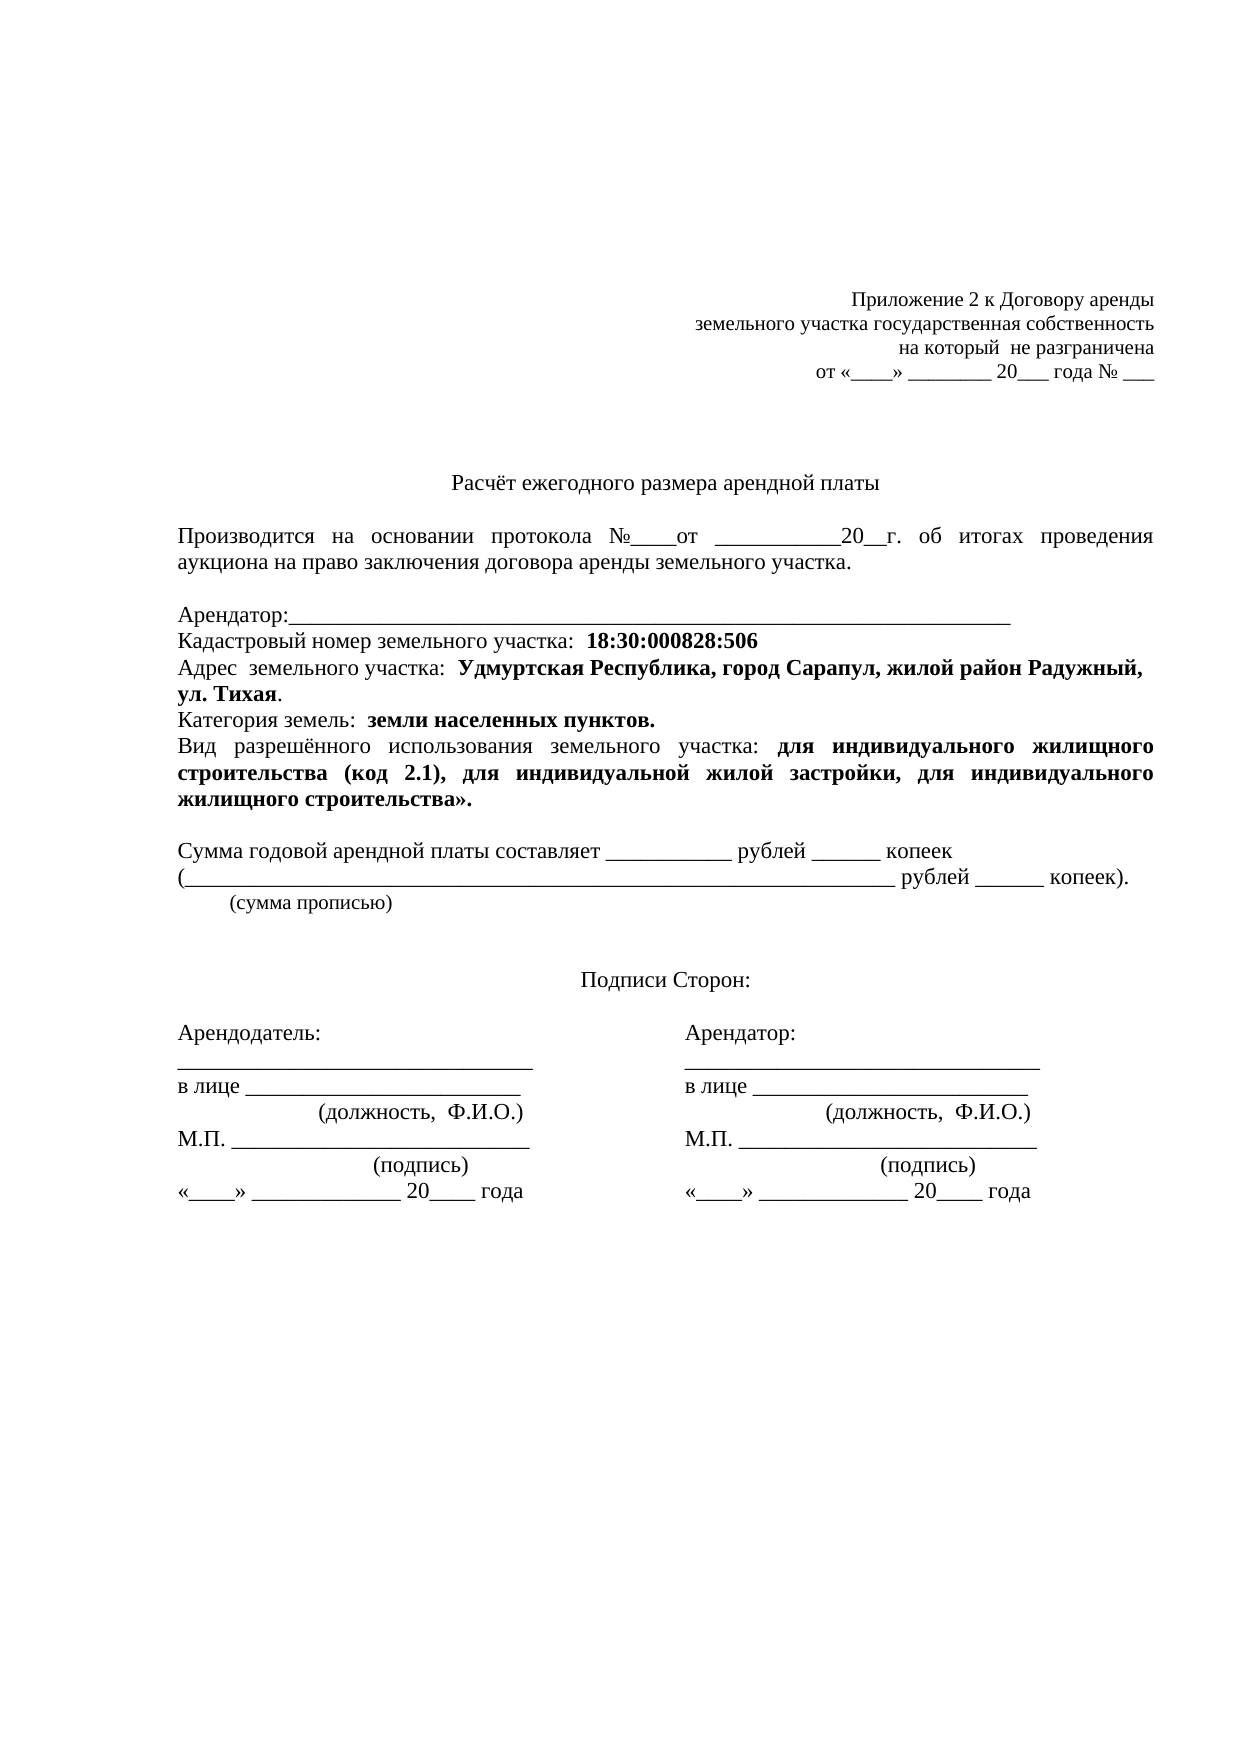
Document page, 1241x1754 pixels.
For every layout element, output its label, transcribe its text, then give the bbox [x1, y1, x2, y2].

text Арендатор:_______________________________________________________________ [177, 601, 1154, 627]
table_cell в лице ________________________ [673, 1072, 1181, 1098]
table_header Арендатор: [673, 1019, 1181, 1046]
text Адрес земельного участка: Удмуртская Республика, город Сарапул, жилой район Радужный, ул. Тихая. [177, 653, 1154, 706]
table_cell _______________________________ [673, 1046, 1181, 1072]
table_cell (должность, Ф.И.О.) [673, 1098, 1181, 1125]
table_header Арендодатель: [166, 1019, 673, 1046]
text Подписи Сторон: [177, 967, 1154, 993]
text (______________________________________________________________ рублей ______ копеек). [177, 863, 1154, 890]
table_cell (подпись) [673, 1151, 1181, 1177]
table_cell (подпись) [166, 1151, 673, 1177]
text Производится на основании протокола №____от ___________20__г. об итогах проведения аукциона на право заключения договора аренды земельного участка. [177, 522, 1154, 574]
table_cell _______________________________ [166, 1046, 673, 1072]
text Приложение 2 к Договору аренды [679, 287, 1154, 311]
table_cell в лице ________________________ [166, 1072, 673, 1098]
text на который не разграничена [679, 335, 1154, 359]
text (сумма прописью) [177, 890, 1154, 914]
text Категория земель: земли населенных пунктов. [177, 706, 1154, 733]
text Расчёт ежегодного размера арендной платы [177, 469, 1154, 495]
text земельного участка государственная собственность [679, 311, 1154, 335]
text Сумма годовой арендной платы составляет ___________ рублей ______ копеек [177, 837, 1154, 863]
text Кадастровый номер земельного участка: 18:30:000828:506 [177, 627, 1154, 653]
table_cell «____» _____________ 20____ года [166, 1178, 673, 1204]
table_cell М.П. __________________________ [166, 1125, 673, 1151]
text от «____» ________ 20___ года № ___ [679, 359, 1154, 383]
text Вид разрешённого использования земельного участка: для индивидуального жилищного строительства (код 2.1), для индивидуальной жилой застройки, для индивидуального жилищного строительства». [177, 733, 1154, 812]
table_cell М.П. __________________________ [673, 1125, 1181, 1151]
table_cell «____» _____________ 20____ года [673, 1178, 1181, 1204]
table_cell (должность, Ф.И.О.) [166, 1098, 673, 1125]
